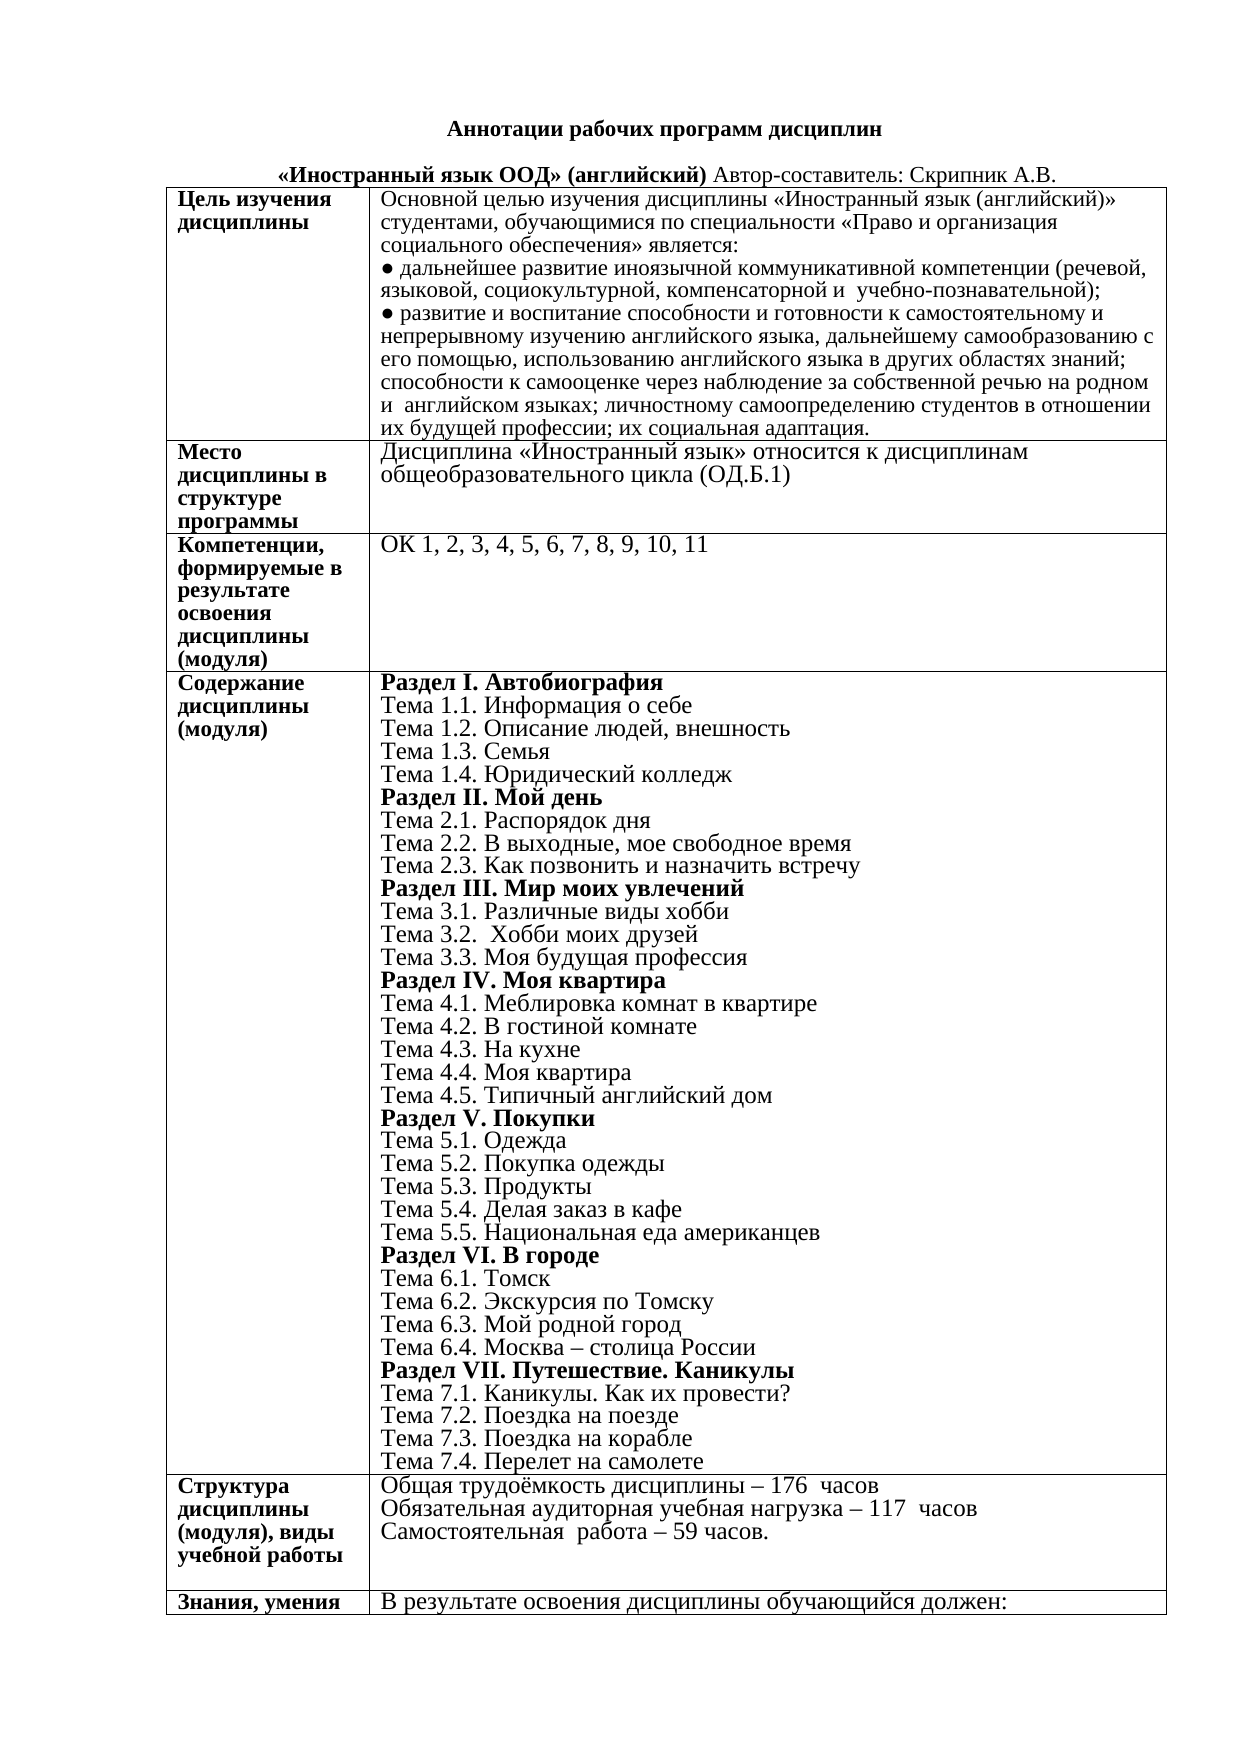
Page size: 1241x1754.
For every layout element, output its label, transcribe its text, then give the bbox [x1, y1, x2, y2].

table_cell Дисциплина «Иностранный язык» относится к дисциплинам общеобразовательного цикла (ОД.Б.1) [370, 441, 1166, 533]
table_cell Компетенции, формируемые в результате освоения дисциплины (модуля) [167, 534, 369, 671]
table_cell Место дисциплины в структуре программы [167, 441, 369, 533]
text «Иностранный язык ООД» (английский) Автор-составитель: Скрипник А.В. [177, 164, 1152, 187]
table_cell ОК 1, 2, 3, 4, 5, 6, 7, 8, 9, 10, 11 [370, 534, 1166, 671]
table_header Цель изучения дисциплины [167, 188, 369, 440]
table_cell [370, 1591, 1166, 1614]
table_cell Общая трудоёмкость дисциплины – 176 часов Обязательная аудиторная учебная нагрузка – 117 часов Самостоятельная работа – 59 часов. [370, 1475, 1166, 1590]
table_cell Содержание дисциплины (модуля) [167, 672, 369, 1474]
table_header Основной целью изучения дисциплины «Иностранный язык (английский)» студентами, обучающимися по специальности «Право и организация социального обеспечения» является: ● дальнейшее развитие иноязычной коммуникативной компетенции (речевой, языковой, социокультурной, компенсаторной и учебно-познавательной); ● развитие и воспитание способности и готовности к самостоятельному и непрерывному изучению английского языка, дальнейшему самообразованию с его помощью, использованию английского языка в других областях знаний; способности к самооценке через наблюдение за собственной речью на родном и английском языках; личностному самоопределению студентов в отношении их будущей профессии; их социальная адаптация. [370, 188, 1166, 440]
table_cell Раздел I. Автобиография Тема 1.1. Информация о себе Тема 1.2. Описание людей, внешность Тема 1.3. Семья Тема 1.4. Юридический колледж Раздел II. Мой день Тема 2.1. Распорядок дня Тема 2.2. В выходные, мое свободное время Тема 2.3. Как позвонить и назначить встречу Раздел III. Мир моих увлечений Тема 3.1. Различные виды хобби Тема 3.2. Хобби моих друзей Тема 3.3. Моя будущая профессия Раздел IV. Моя квартира Тема 4.1. Меблировка комнат в квартире Тема 4.2. В гостиной комнате Тема 4.3. На кухне Тема 4.4. Моя квартира Тема 4.5. Типичный английский дом Раздел V. Покупки Тема 5.1. Одежда Тема 5.2. Покупка одежды Тема 5.3. Продукты Тема 5.4. Делая заказ в кафе Тема 5.5. Национальная еда американцев Раздел VI. В городе Тема 6.1. Томск Тема 6.2. Экскурсия по Томску Тема 6.3. Мой родной город Тема 6.4. Москва – столица России Раздел VII. Путешествие. Каникулы Тема 7.1. Каникулы. Как их провести? Тема 7.2. Поездка на поезде Тема 7.3. Поездка на корабле Тема 7.4. Перелет на самолете [370, 672, 1166, 1474]
text Аннотации рабочих программ дисциплин [177, 118, 1152, 141]
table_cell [167, 1591, 369, 1614]
table_cell Структура дисциплины (модуля), виды учебной работы [167, 1475, 369, 1590]
